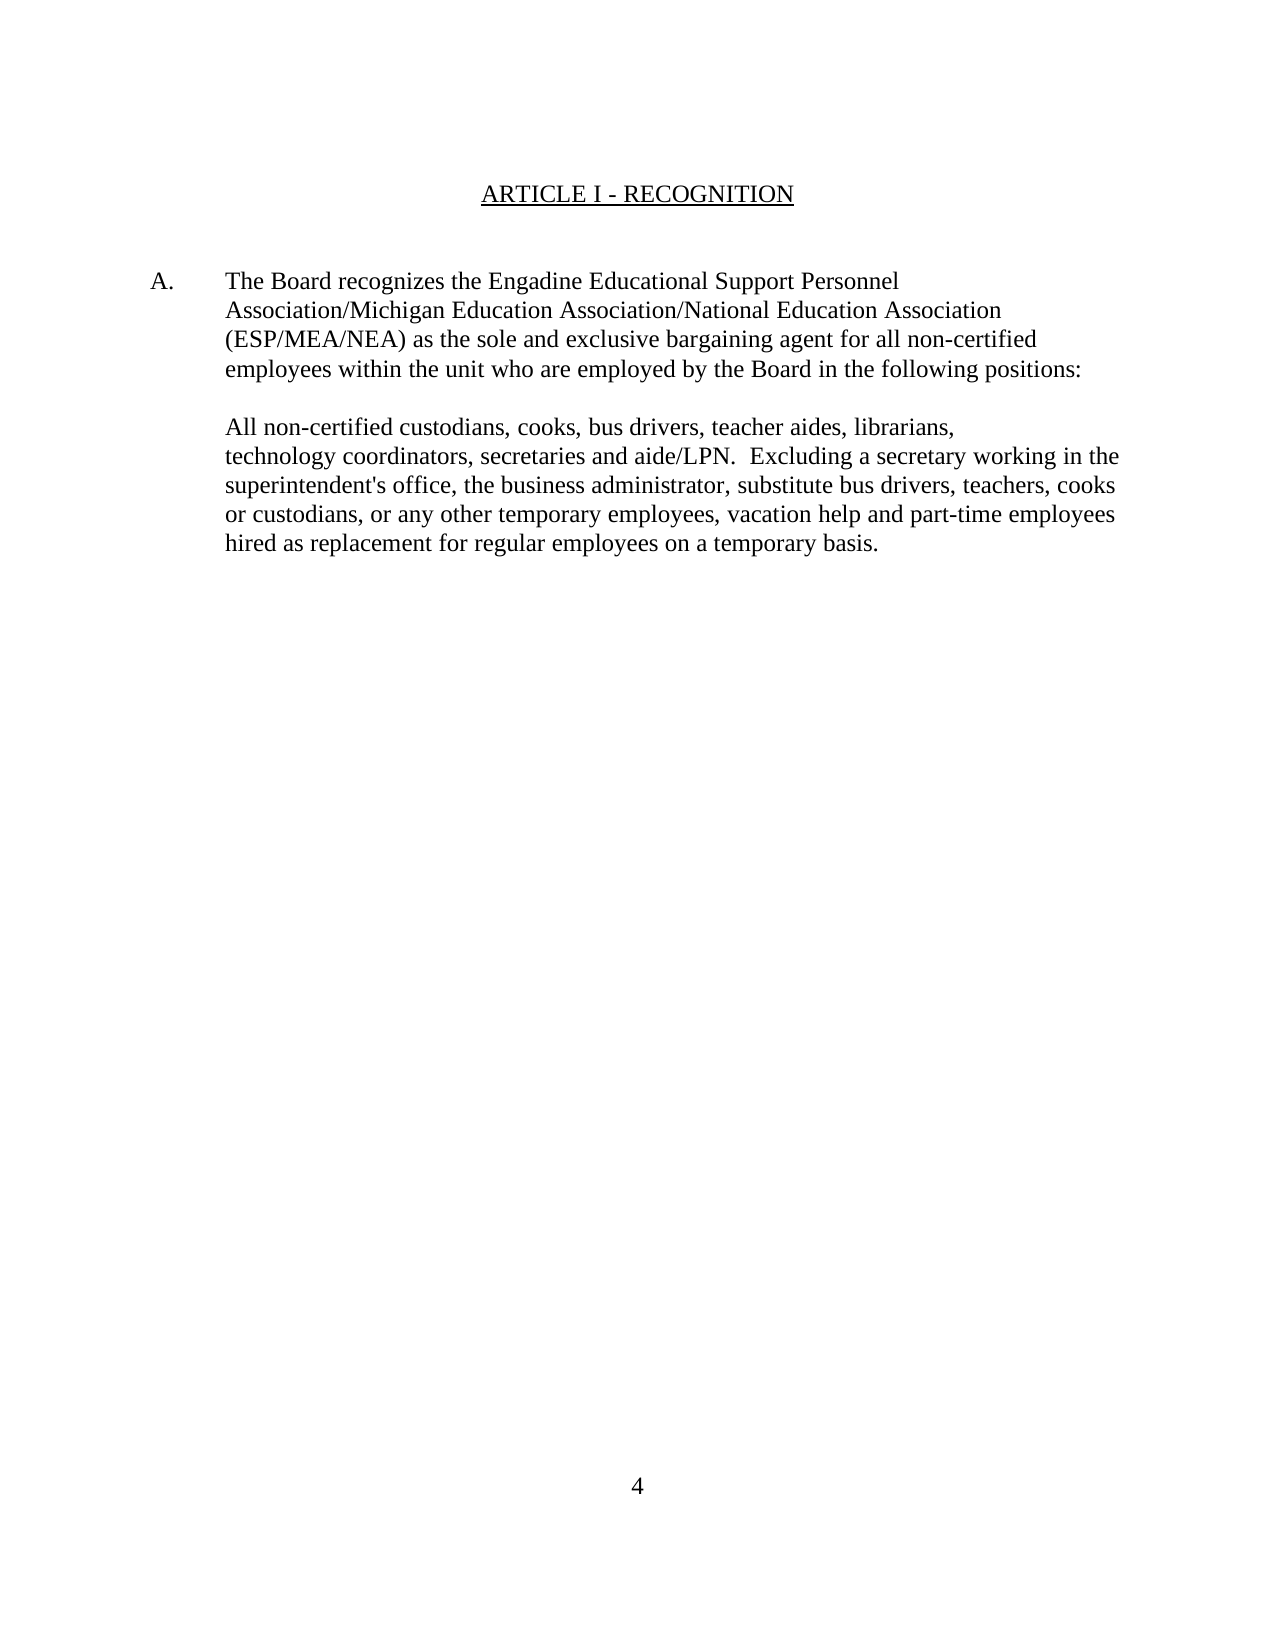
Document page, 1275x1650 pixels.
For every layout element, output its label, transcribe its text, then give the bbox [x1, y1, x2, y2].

text technology coordinators, secretaries and aide/LPN. Excluding a secretary working in the superintendent's office, the business administrator, substitute bus drivers, teachers, cooks or custodians, or any other temporary employees, vacation help and part-time employees [225, 441, 1125, 528]
text A. The Board recognizes the Engadine Educational Support Personnel Association/Michigan Education Association/National Education Association (ESP/MEA/NEA) as the sole and exclusive bargaining agent for all non-certified employees within the unit who are employed by the Board in the following positions: [150, 266, 1125, 382]
text All non-certified custodians, cooks, bus drivers, teacher aides, librarians, [150, 412, 1125, 441]
text hired as replacement for regular employees on a temporary basis. [150, 528, 1125, 557]
subtitle ARTICLE I - RECOGNITION [150, 179, 1125, 208]
